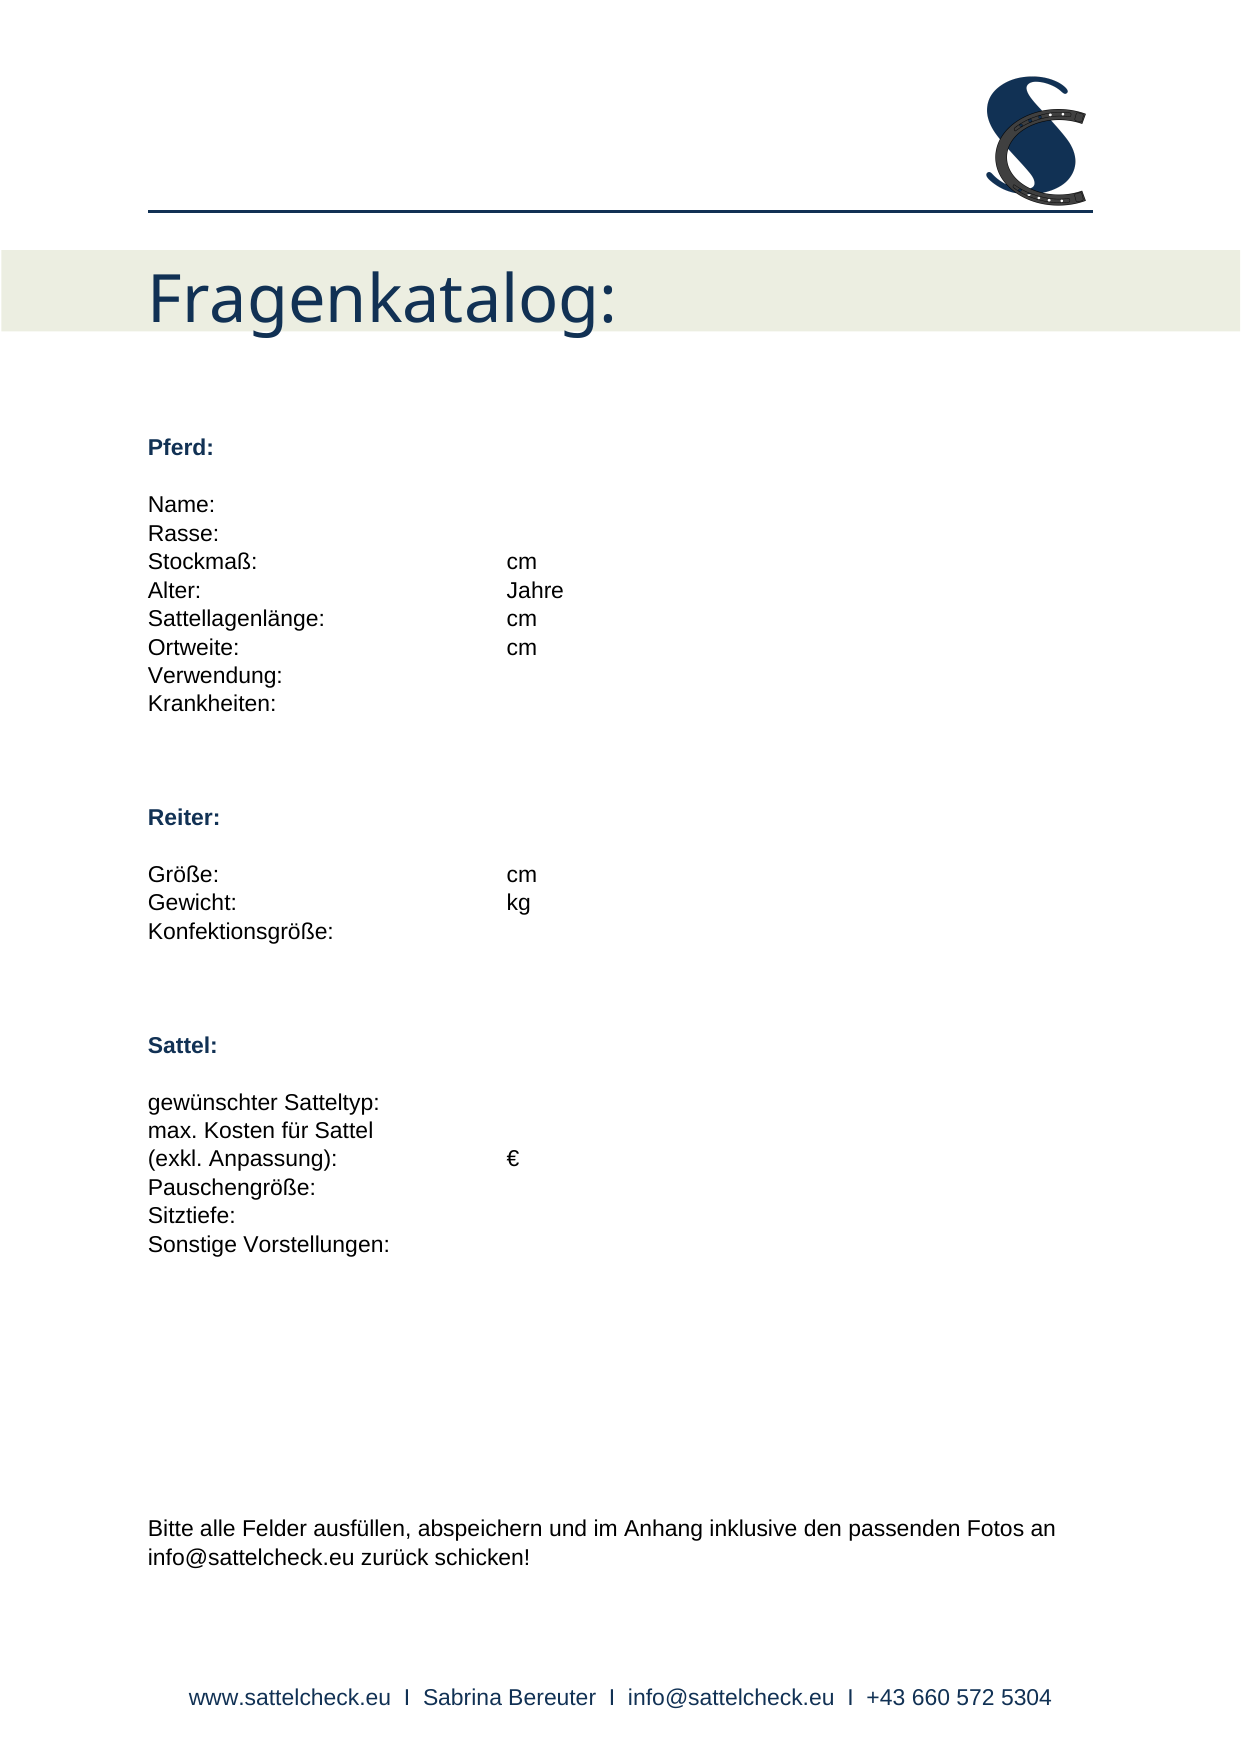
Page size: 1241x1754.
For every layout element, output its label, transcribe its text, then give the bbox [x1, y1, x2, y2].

text Sattel: [148, 1032, 1093, 1058]
text gewünschter Satteltyp: [148, 1088, 1093, 1115]
text Pauschengröße: [148, 1174, 1093, 1200]
text Stockmaß: cm [148, 548, 1093, 574]
text Ortweite: cm [148, 633, 1093, 660]
text Sonstige Vorstellungen: [148, 1231, 1093, 1257]
picture [981, 73, 1093, 209]
text Gewicht: kg [148, 889, 1093, 916]
text Name: [148, 491, 1093, 518]
text Rasse: [148, 520, 1093, 546]
text Krankheiten: [148, 690, 1093, 717]
text max. Kosten für Sattel [148, 1117, 1093, 1143]
text Alter: Jahre [148, 577, 1093, 603]
text Sattellagenlänge: cm [148, 605, 1093, 631]
text Bitte alle Felder ausfüllen, abspeichern und im Anhang inklusive den passenden Fotos an info@sattelcheck.eu zurück schicken! [148, 1515, 1093, 1570]
text Sitztiefe: [148, 1202, 1093, 1228]
text Größe: cm [148, 861, 1093, 887]
text Fragenkatalog: [148, 251, 1093, 342]
text Reiter: [148, 804, 1093, 830]
text Konfektionsgröße: [148, 918, 1093, 944]
text Pferd: [148, 434, 1093, 461]
text (exkl. Anpassung): € [148, 1145, 1093, 1172]
text Verwendung: [148, 662, 1093, 688]
